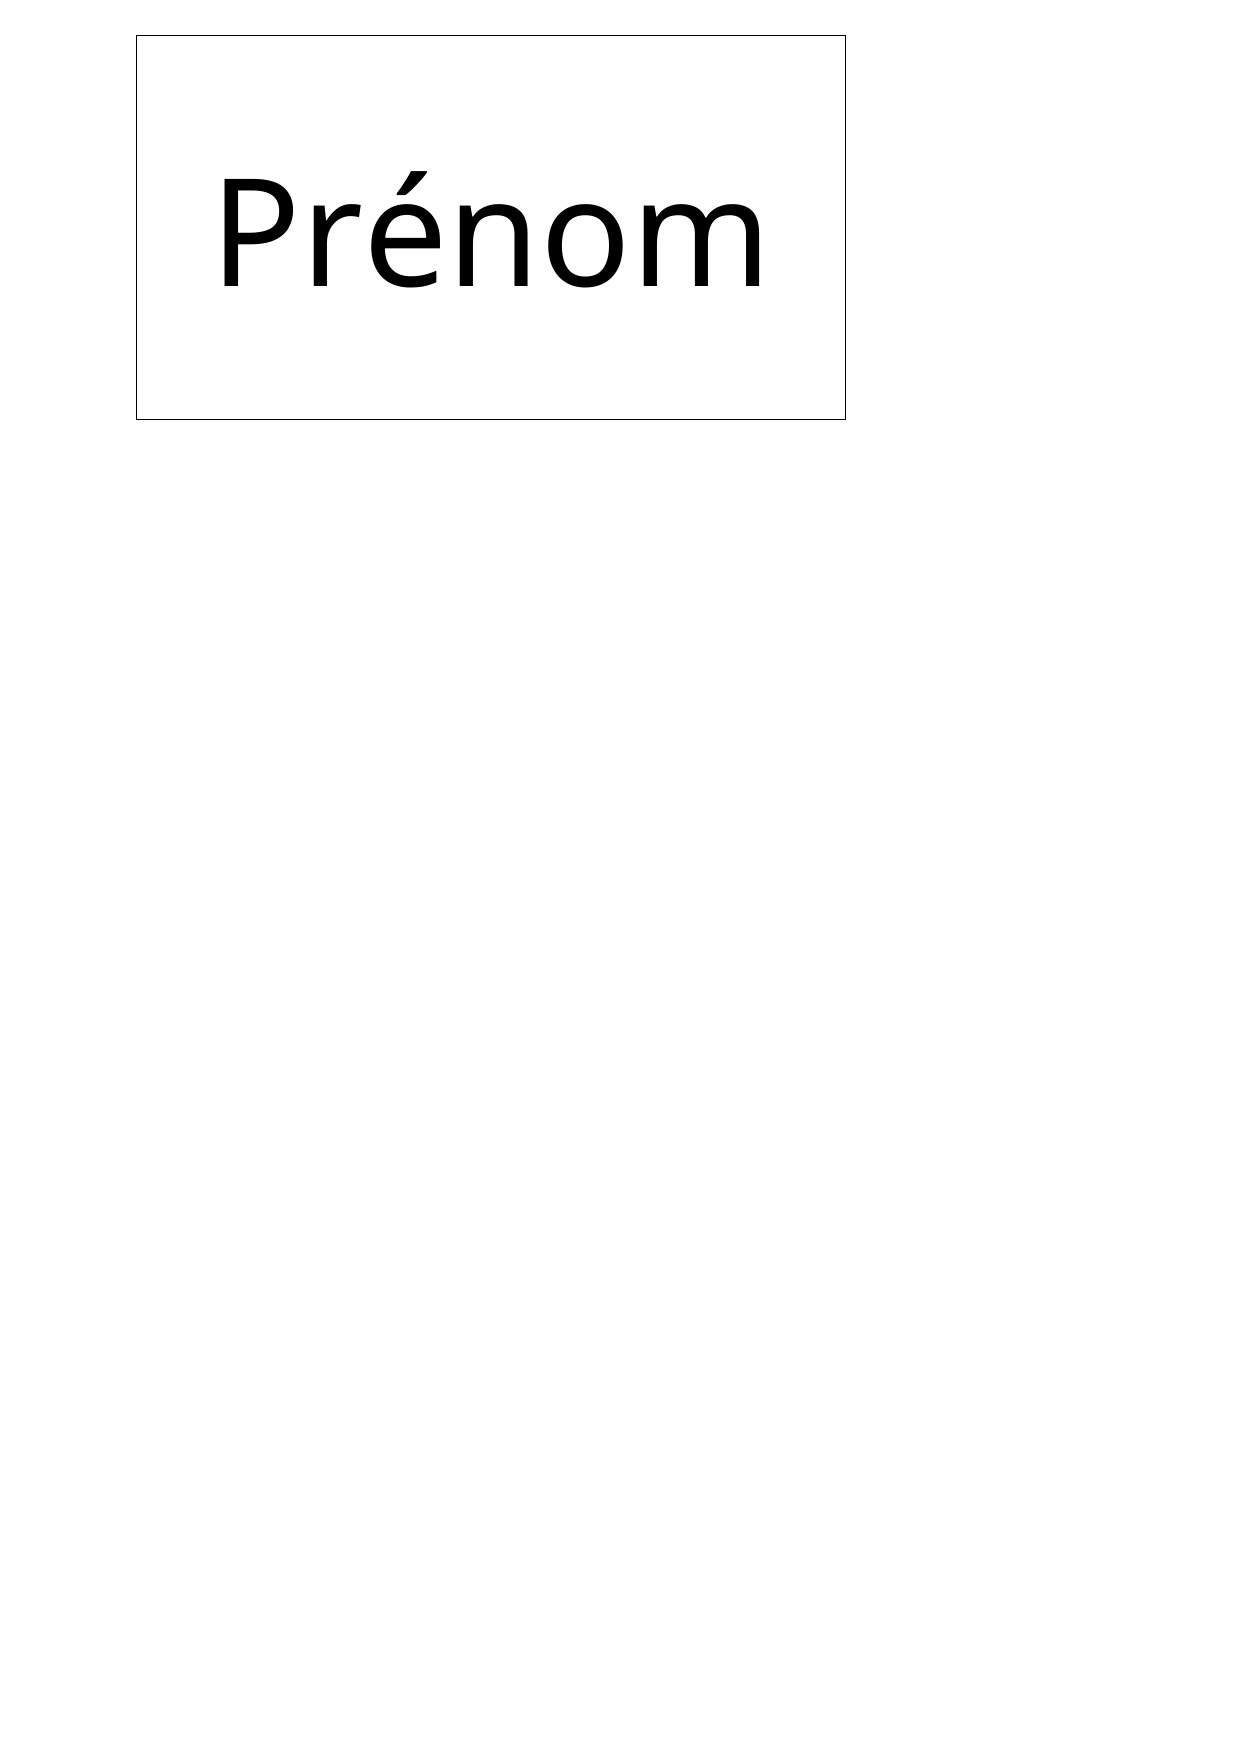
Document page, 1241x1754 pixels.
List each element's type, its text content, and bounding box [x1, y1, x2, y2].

table_header Prénom [137, 36, 845, 419]
